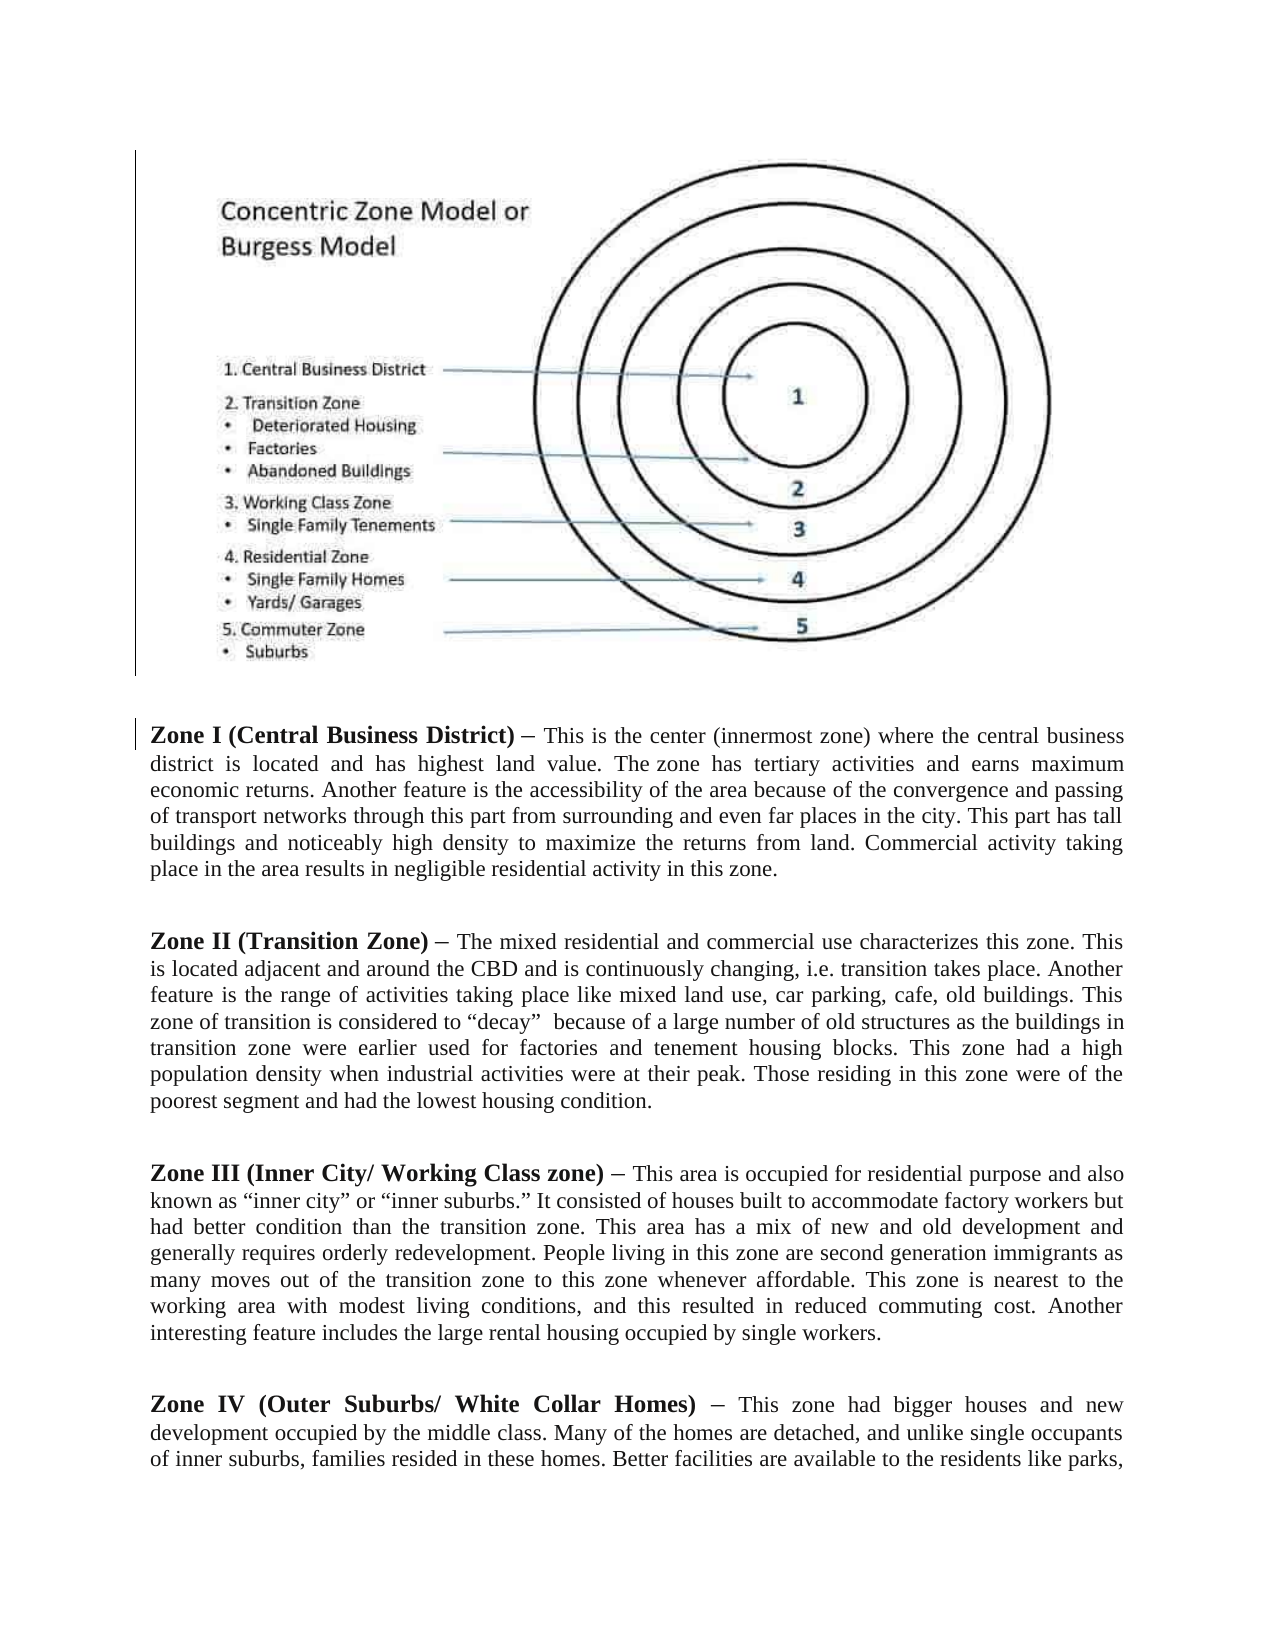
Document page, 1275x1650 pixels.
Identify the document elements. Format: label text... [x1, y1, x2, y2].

text Zone II (Transition Zone) – The mixed residential and commercial use characterizes this zone. This is located adjacent and around the CBD and is continuously changing, i.e. transition takes place. Another feature is the range of activities taking place like mixed land use, car parking, cafe, old buildings. This zone of transition is considered to “decay” because of a large number of old structures as the buildings in transition zone were earlier used for factories and tenement housing blocks. This zone had a high population density when industrial activities were at their peak. Those residing in this zone were of the poorest segment and had the lowest housing condition. [150, 924, 1125, 1113]
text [150, 1387, 1125, 1471]
text Zone III (Inner City/ Working Class zone) – This area is occupied for residential purpose and also known as “inner city” or “inner suburbs.” It consisted of houses built to accommodate factory workers but had better condition than the transition zone. This area has a mix of new and old development and generally requires orderly redevelopment. People living in this zone are second generation immigrants as many moves out of the transition zone to this zone whenever affordable. This zone is nearest to the working area with modest living conditions, and this resulted in reduced commuting cost. Another interesting feature includes the large rental housing occupied by single workers. [150, 1156, 1125, 1345]
picture [207, 150, 1068, 676]
text Zone I (Central Business District) – This is the center (innermost zone) where the central business district is located and has highest land value. The zone has tertiary activities and earns maximum economic returns. Another feature is the accessibility of the area because of the convergence and passing of transport networks through this part from surrounding and even far places in the city. This part has tall buildings and noticeably high density to maximize the returns from land. Commercial activity taking place in the area results in negligible residential activity in this zone. [150, 718, 1125, 881]
